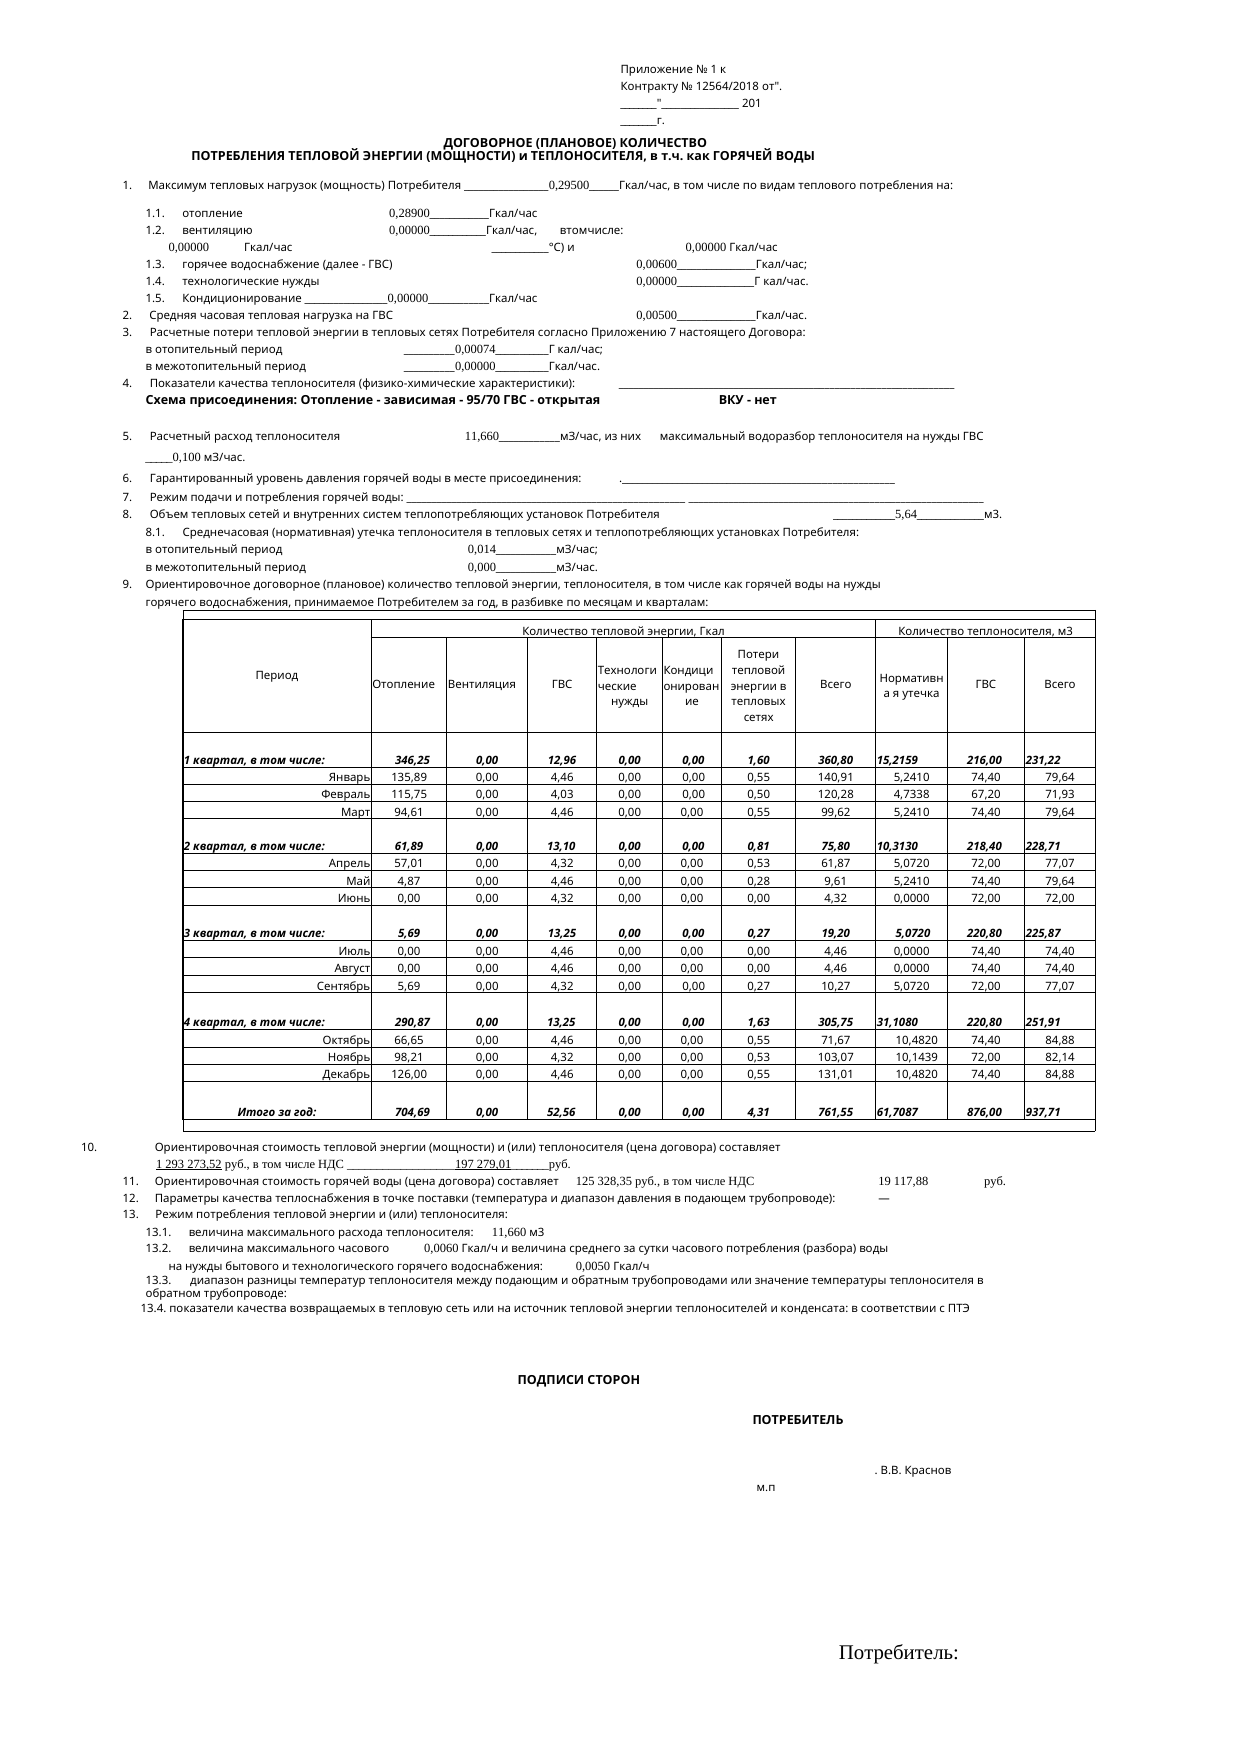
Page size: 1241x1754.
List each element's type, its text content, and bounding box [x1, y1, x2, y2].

text 0,100 мЗ/час. [145, 444, 1197, 466]
table_cell 10,27 [796, 976, 875, 992]
list Параметры качества теплоснабжения в точке поставки (температура и диапазон давления в подающем трубопроводе): — [122, 1188, 1197, 1205]
list Среднечасовая (нормативная) утечка теплоносителя в тепловых сетях и теплопотребляющих установках Потребителя: [145, 522, 1197, 540]
table_cell 0,00 [663, 1048, 721, 1064]
table_cell 0,27 [722, 906, 795, 940]
text в отопительный период 0,014 мЗ/час; [145, 540, 1197, 557]
table_cell 0,00 [663, 802, 721, 818]
table_cell 0,00 [597, 871, 662, 887]
list Кондиционирование 0,00000 Гкал/час [145, 289, 1197, 306]
table_cell 98,21 [372, 1048, 446, 1064]
table_cell Ноябрь [184, 1048, 371, 1064]
table_cell 0,00 [447, 941, 527, 957]
table_cell 0,00 [447, 871, 527, 887]
table_cell 0,00 [597, 1030, 662, 1047]
table_cell 761,55 [796, 1082, 875, 1119]
list величина максимального расхода теплоносителя: 11,660 м3 [145, 1222, 1197, 1239]
table_cell 140,91 [796, 768, 875, 784]
table_cell 4,46 [528, 941, 596, 957]
table_cell 0,27 [722, 976, 795, 992]
table_cell 0,00 [663, 819, 721, 853]
table_cell 120,28 [796, 785, 875, 801]
table_cell 0,00 [372, 941, 446, 957]
table_cell 0,00 [372, 958, 446, 975]
table_cell 77,07 [1025, 976, 1095, 992]
table_header Период [184, 620, 371, 732]
table_cell 0,0000 [876, 888, 947, 905]
table_cell 84,88 [1025, 1030, 1095, 1047]
list Расчетный расход теплоносителя 11,660 мЗ/час, из них максимальный водоразбор теплоносителя на нужды ГВС [122, 423, 1197, 444]
list Ориентировочная стоимость горячей воды (цена договора) составляет 125 328,35 руб., в том числе НДС 19 117,88 руб. [122, 1171, 1197, 1188]
table_cell 74,40 [948, 768, 1024, 784]
table_cell 4,7338 [876, 785, 947, 801]
table_cell 57,01 [372, 854, 446, 870]
table_cell Всего [796, 638, 875, 732]
table_cell 0,53 [722, 854, 795, 870]
table_cell 4,32 [528, 976, 596, 992]
table_cell ГВС [948, 638, 1024, 732]
table_cell 13,25 [528, 993, 596, 1029]
table_cell 4,46 [796, 958, 875, 975]
table_cell 71,67 [796, 1030, 875, 1047]
table_cell 4,32 [528, 1048, 596, 1064]
table_cell 79,64 [1025, 768, 1095, 784]
table_cell 5,2410 [876, 802, 947, 818]
table_cell 79,64 [1025, 802, 1095, 818]
table_cell 10,4820 [876, 1030, 947, 1047]
table_cell 5,69 [372, 976, 446, 992]
table_cell 231,22 [1025, 733, 1095, 767]
table_cell 290,87 [372, 993, 446, 1029]
list величина максимального часового 0,0060 Гкал/ч и величина среднего за сутки часового потребления (разбора) воды [145, 1239, 1197, 1256]
table_cell Итого за год: [184, 1082, 371, 1119]
table_cell 0,00 [663, 854, 721, 870]
table_cell 52,56 [528, 1082, 596, 1119]
table_cell Нормативна я утечка [876, 638, 947, 732]
table_cell 4,32 [528, 888, 596, 905]
table_cell 74,40 [1025, 941, 1095, 957]
table_cell 79,64 [1025, 871, 1095, 887]
text в межотопительный период 0,000 мЗ/час. [145, 557, 1197, 575]
table_cell 937,71 [1025, 1082, 1095, 1119]
table_cell 0,00 [447, 854, 527, 870]
table_cell 72,00 [948, 1048, 1024, 1064]
table_cell 0,00 [722, 958, 795, 975]
table_cell 5,2410 [876, 768, 947, 784]
table_cell 0,55 [722, 768, 795, 784]
table_cell 0,00 [663, 785, 721, 801]
list технологические нужды 0,00000 Г кал/час. [145, 272, 1197, 289]
table_cell 228,71 [1025, 819, 1095, 853]
table_cell 4,46 [528, 768, 596, 784]
text Приложение № 1 к Контракту № 12564/2018 от". " 201 г. [620, 60, 782, 128]
table_cell 9,61 [796, 871, 875, 887]
list Средняя часовая тепловая нагрузка на ГВС 0,00500 Гкал/час. [122, 306, 1197, 323]
table_cell Вентиляция [447, 638, 527, 732]
table_cell 1,63 [722, 993, 795, 1029]
table_cell 0,00 [597, 941, 662, 957]
table_cell Потери тепловой энергии в тепловых сетях [722, 638, 795, 732]
table_cell 61,87 [796, 854, 875, 870]
table_cell 0,00 [447, 768, 527, 784]
table_cell 0,00 [447, 993, 527, 1029]
table_cell 0,0000 [876, 958, 947, 975]
table_cell 0,00 [447, 785, 527, 801]
table_cell 31,1080 [876, 993, 947, 1029]
table_cell 0,00 [597, 802, 662, 818]
table_cell 225,87 [1025, 906, 1095, 940]
table_cell 0,55 [722, 1030, 795, 1047]
table_cell 0,00 [447, 976, 527, 992]
table_cell 0,00 [663, 941, 721, 957]
table_cell Отопление [372, 638, 446, 732]
table_cell 5,0720 [876, 906, 947, 940]
table_cell 0,55 [722, 1065, 795, 1081]
table_cell 61,89 [372, 819, 446, 853]
table_cell ГВС [528, 638, 596, 732]
table_cell 72,00 [948, 976, 1024, 992]
text 0,00000 Гкал/час °С) и 0,00000 Гкал/час [168, 238, 1197, 255]
table_cell 0,00 [597, 768, 662, 784]
table_cell 218,40 [948, 819, 1024, 853]
table_cell 0,00 [597, 888, 662, 905]
table_cell 346,25 [372, 733, 446, 767]
table_cell 0,00 [663, 733, 721, 767]
table_cell 0,00 [447, 1030, 527, 1047]
table_cell Июль [184, 941, 371, 957]
table_cell 115,75 [372, 785, 446, 801]
table_cell 0,00 [447, 906, 527, 940]
table_cell 0,00 [597, 854, 662, 870]
table_cell 0,00 [597, 976, 662, 992]
table_cell 0,00 [372, 888, 446, 905]
table_cell 0,00 [447, 733, 527, 767]
table_cell 0,00 [597, 1065, 662, 1081]
table_cell Октябрь [184, 1030, 371, 1047]
list Режим потребления тепловой энергии и (или) теплоносителя: [122, 1205, 1197, 1222]
table_cell 94,61 [372, 802, 446, 818]
table_cell 220,80 [948, 993, 1024, 1029]
table_cell 4,46 [528, 871, 596, 887]
table_cell 71,93 [1025, 785, 1095, 801]
table_cell Август [184, 958, 371, 975]
table_cell Апрель [184, 854, 371, 870]
table_cell 0,00 [447, 958, 527, 975]
table_cell 0,00 [597, 958, 662, 975]
table_cell 74,40 [948, 1030, 1024, 1047]
table_cell 10,1439 [876, 1048, 947, 1064]
table_cell 3 квартал, в том числе: [184, 906, 371, 940]
list отопление 0,28900 Гкал/час [145, 204, 1197, 221]
table_cell 216,00 [948, 733, 1024, 767]
text на нужды бытового и технологического горячего водоснабжения: 0,0050 Гкал/ч [168, 1256, 1197, 1273]
table_cell 72,00 [948, 854, 1024, 870]
table_cell 15,2159 [876, 733, 947, 767]
table_cell 4,87 [372, 871, 446, 887]
table_cell Февраль [184, 785, 371, 801]
table_cell 4,46 [528, 958, 596, 975]
table_cell 13,10 [528, 819, 596, 853]
table_cell 4,32 [528, 854, 596, 870]
table_cell 74,40 [948, 958, 1024, 975]
table_cell 4,46 [528, 1030, 596, 1047]
table_cell Май [184, 871, 371, 887]
table_cell Январь [184, 768, 371, 784]
table_cell Сентябрь [184, 976, 371, 992]
table_cell 2 квартал, в том числе: [184, 819, 371, 853]
table_cell 0,00 [447, 1065, 527, 1081]
table_cell 0,00 [447, 1048, 527, 1064]
table_cell 72,00 [1025, 888, 1095, 905]
table_cell 75,80 [796, 819, 875, 853]
table_cell 126,00 [372, 1065, 446, 1081]
table_cell Июнь [184, 888, 371, 905]
table_cell 0,00 [663, 1030, 721, 1047]
table_cell 82,14 [1025, 1048, 1095, 1064]
table_cell 0,00 [597, 733, 662, 767]
table_cell 0,00 [663, 906, 721, 940]
table_cell 0,00 [447, 888, 527, 905]
table_cell 0,00 [663, 958, 721, 975]
list диапазон разницы температур теплоносителя между подающим и обратным трубопроводами или значение температуры теплоносителя в обратном трубопроводе: [145, 1273, 1003, 1300]
table_cell 0,00 [663, 993, 721, 1029]
table_cell 0,00 [597, 1048, 662, 1064]
table_cell 4,46 [528, 1065, 596, 1081]
table_cell 10,3130 [876, 819, 947, 853]
table_cell 4,03 [528, 785, 596, 801]
table_cell 74,40 [948, 802, 1024, 818]
text в межотопительный период 0,00000 Гкал/час. [145, 357, 1197, 374]
text Схема присоединения: Отопление - зависимая - 95/70 ГВС - открытая ВКУ - нет [145, 391, 1197, 408]
table_header Количество тепловой энергии, Гкал [372, 620, 875, 637]
table_header Количество теплоносителя, м3 [876, 620, 1095, 637]
table_cell 12,96 [528, 733, 596, 767]
text ПОТРЕБЛЕНИЯ ТЕПЛОВОЙ ЭНЕРГИИ (МОЩНОСТИ) и ТЕПЛОНОСИТЕЛЯ, в т.ч. как ГОРЯЧЕЙ ВОДЫ [191, 150, 1197, 163]
table_cell 0,00 [597, 906, 662, 940]
table_cell 103,07 [796, 1048, 875, 1064]
list Объем тепловых сетей и внутренних систем теплопотребляющих установок Потребителя 5,64 м3. [122, 505, 1197, 522]
table_cell 13,25 [528, 906, 596, 940]
table_cell 4 квартал, в том числе: [184, 993, 371, 1029]
list Режим подачи и потребления горячей воды: [122, 487, 1197, 505]
list Показатели качества теплоносителя (физико-химические характеристики): [122, 374, 1197, 391]
table_cell 0,0000 [876, 941, 947, 957]
table_cell 5,69 [372, 906, 446, 940]
table_cell 5,0720 [876, 854, 947, 870]
table_cell 0,00 [597, 1082, 662, 1119]
table_cell 74,40 [1025, 958, 1095, 975]
table_cell 360,80 [796, 733, 875, 767]
table_cell 0,00 [663, 768, 721, 784]
table_cell Технологи ческие нужды [597, 638, 662, 732]
table_cell 0,00 [663, 976, 721, 992]
table_cell 74,40 [948, 871, 1024, 887]
table_cell 131,01 [796, 1065, 875, 1081]
list Ориентировочное договорное (плановое) количество тепловой энергии, теплоносителя, в том числе как горячей воды на нужды горячего водоснабжения, принимаемое Потребителем за год, в разбивке по месяцам и кварталам: [122, 575, 922, 610]
table_cell 0,00 [597, 785, 662, 801]
table_cell 5,0720 [876, 976, 947, 992]
table_cell 704,69 [372, 1082, 446, 1119]
table_cell 0,55 [722, 802, 795, 818]
table_cell 4,32 [796, 888, 875, 905]
table_cell Декабрь [184, 1065, 371, 1081]
table_cell 10,4820 [876, 1065, 947, 1081]
table_cell 220,80 [948, 906, 1024, 940]
table_cell 305,75 [796, 993, 875, 1029]
table_cell Всего [1025, 638, 1095, 732]
table_cell 4,46 [796, 941, 875, 957]
table_cell 0,53 [722, 1048, 795, 1064]
table_cell 0,81 [722, 819, 795, 853]
table_cell 0,00 [447, 1082, 527, 1119]
table_cell 99,62 [796, 802, 875, 818]
table_cell 0,00 [447, 819, 527, 853]
table_cell 84,88 [1025, 1065, 1095, 1081]
table_cell 0,50 [722, 785, 795, 801]
table_cell Кондици онирован ие [663, 638, 721, 732]
table_cell 0,00 [663, 1082, 721, 1119]
table_cell 19,20 [796, 906, 875, 940]
table_cell 67,20 [948, 785, 1024, 801]
table_cell 0,00 [597, 819, 662, 853]
table_cell 1 квартал, в том числе: [184, 733, 371, 767]
table_cell 74,40 [948, 1065, 1024, 1081]
list горячее водоснабжение (далее - ГВС) 0,00600 Гкал/час; [145, 255, 1197, 272]
table_cell 74,40 [948, 941, 1024, 957]
table_cell 77,07 [1025, 854, 1095, 870]
table_cell 135,89 [372, 768, 446, 784]
table_cell 0,00 [722, 941, 795, 957]
text в отопительный период 0,00074 Г кал/час; [145, 340, 1197, 357]
table_cell 4,46 [528, 802, 596, 818]
table_cell 61,7087 [876, 1082, 947, 1119]
list вентиляцию 0,00000 Гкал/час, в том числе: [145, 221, 1197, 238]
table_cell 0,28 [722, 871, 795, 887]
table_cell 4,31 [722, 1082, 795, 1119]
table_cell 1,60 [722, 733, 795, 767]
list Гарантированный уровень давления горячей воды в месте присоединения: . [122, 466, 1197, 487]
table_cell 251,91 [1025, 993, 1095, 1029]
table_cell 876,00 [948, 1082, 1024, 1119]
table_cell 0,00 [597, 993, 662, 1029]
list Максимум тепловых нагрузок (мощность) Потребителя 0,29500 Гкал/час, в том числе по видам теплового потребления на: [122, 179, 1197, 192]
list Расчетные потери тепловой энергии в тепловых сетях Потребителя согласно Приложению 7 настоящего Договора: [122, 323, 1197, 340]
table_cell 5,2410 [876, 871, 947, 887]
table_cell 0,00 [722, 888, 795, 905]
text 1 293 273,52 руб., в том числе НДС 197 279,01 руб. [156, 1154, 1197, 1171]
table_cell 0,00 [663, 888, 721, 905]
table_cell Март [184, 802, 371, 818]
table_cell 0,00 [663, 1065, 721, 1081]
table_cell 0,00 [663, 871, 721, 887]
table_cell 66,65 [372, 1030, 446, 1047]
table_cell 72,00 [948, 888, 1024, 905]
list Ориентировочная стоимость тепловой энергии (мощности) и (или) теплоносителя (цена договора) составляет [81, 1137, 1197, 1154]
table_cell 0,00 [447, 802, 527, 818]
